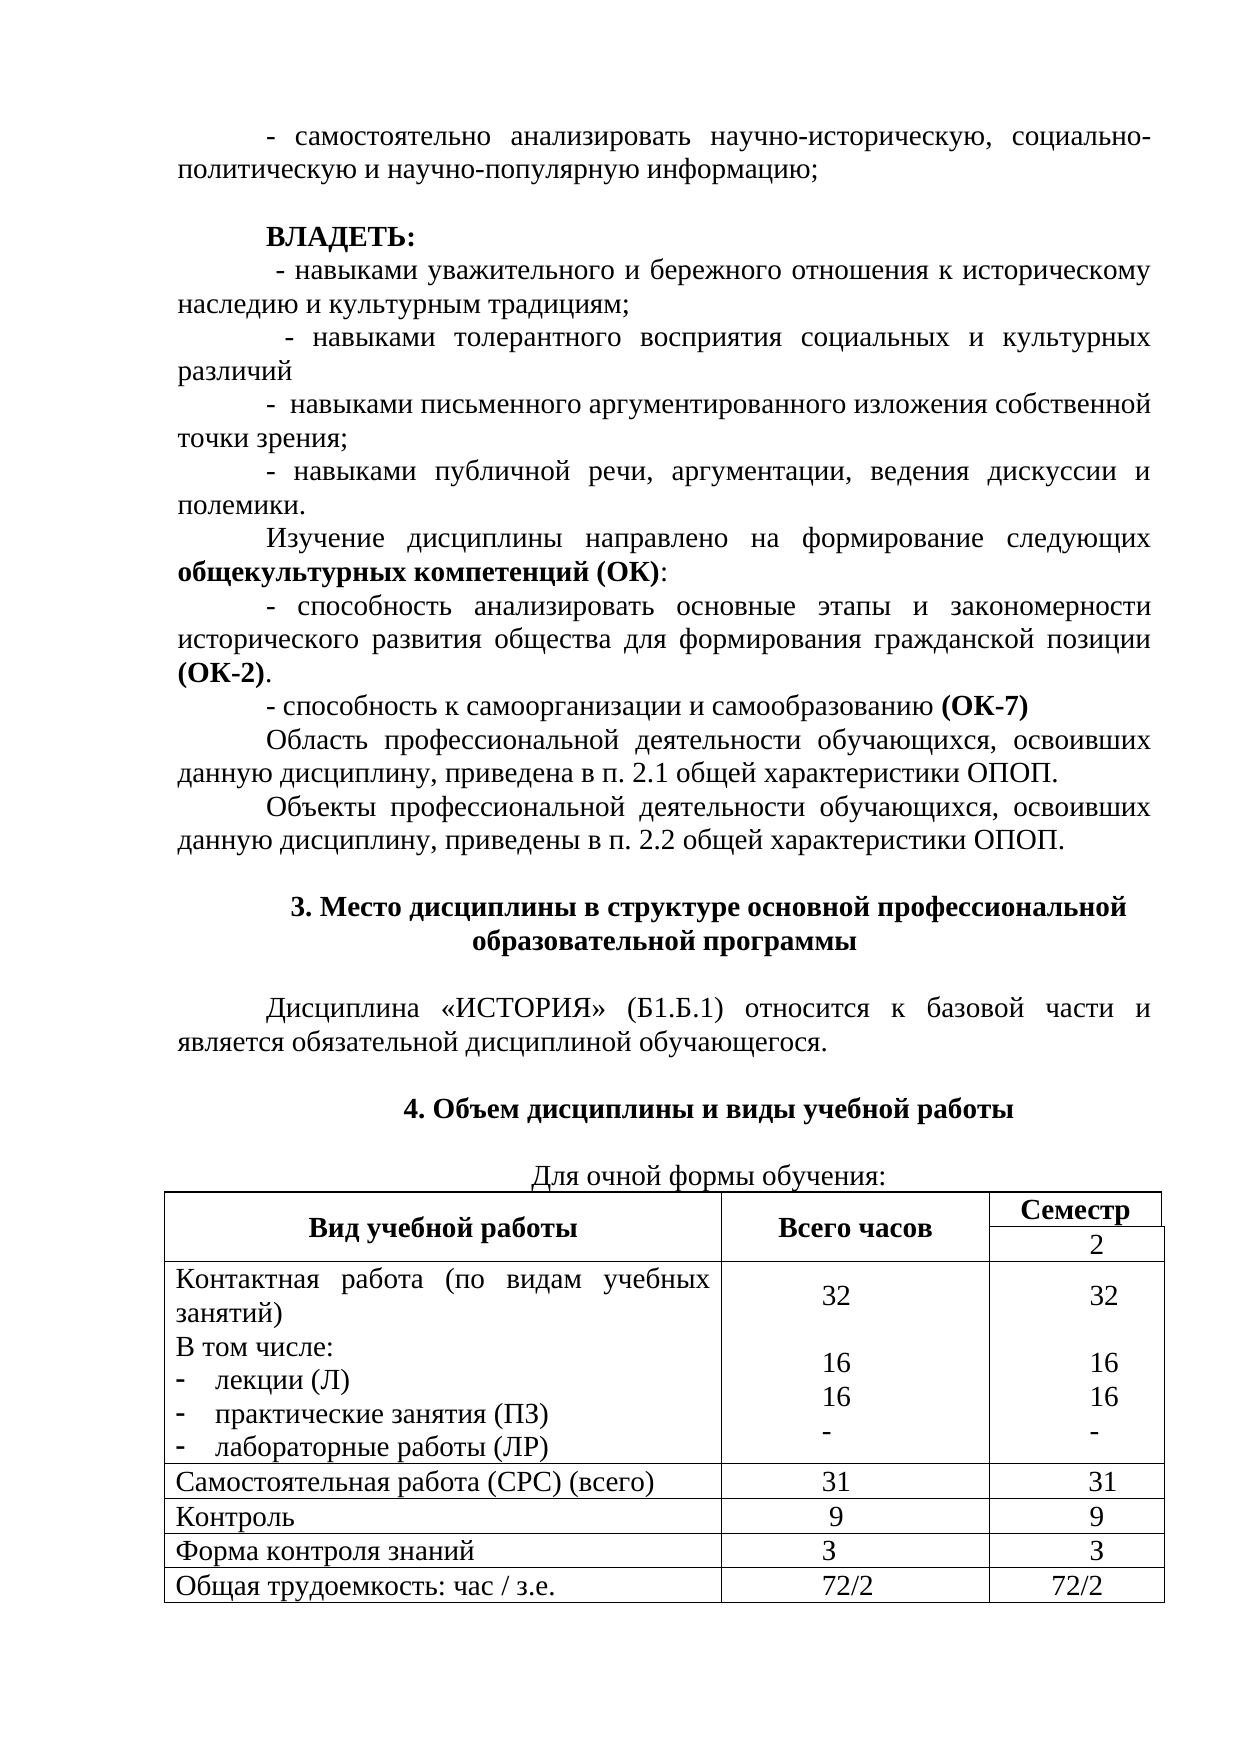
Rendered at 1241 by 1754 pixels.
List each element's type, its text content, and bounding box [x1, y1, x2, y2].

text - самостоятельно анализировать научно-историческую, социально-политическую и научно-популярную информацию; [177, 118, 1152, 185]
table_cell Контактная работа (по видам учебных занятий) В том числе: лекции (Л) практические занятия (ПЗ) лабораторные работы (ЛР) [165, 1262, 721, 1463]
table_cell 9 [722, 1499, 989, 1532]
table_cell 31 [722, 1464, 989, 1498]
text ВЛАДЕТЬ: [177, 219, 1152, 252]
text 3. Место дисциплины в структуре основной профессиональной образовательной программы [177, 889, 1152, 957]
table_cell З [990, 1534, 1164, 1567]
text Для очной формы обучения: [177, 1158, 1152, 1191]
table_header Семестр [990, 1193, 1161, 1226]
table_cell 31 [990, 1464, 1164, 1498]
table_cell Самостоятельная работа (СРС) (всего) [165, 1464, 721, 1498]
text Дисциплина «ИСТОРИЯ» (Б1.Б.1) относится к базовой части и является обязательной дисциплиной обучающегося. [177, 990, 1152, 1057]
table_cell Контроль [165, 1499, 721, 1532]
text - навыками публичной речи, аргументации, ведения дискуссии и полемики. [177, 453, 1152, 521]
text - навыками уважительного и бережного отношения к историческому наследию и культурным традициям; [177, 252, 1152, 319]
text 4. Объем дисциплины и виды учебной работы [177, 1091, 1152, 1124]
table_cell 72/2 [722, 1568, 989, 1602]
table_cell 2 [990, 1227, 1164, 1261]
text - навыками толерантного восприятия социальных и культурных различий [177, 319, 1152, 386]
table_cell 72/2 [990, 1568, 1164, 1602]
text - способность анализировать основные этапы и закономерности исторического развития общества для формирования гражданской позиции (ОК-2). [177, 588, 1152, 688]
table_cell Общая трудоемкость: час / з.е. [165, 1568, 721, 1602]
table_cell З [722, 1534, 989, 1567]
text Область профессиональной деятельности обучающихся, освоивших данную дисциплину, приведена в п. 2.1 общей характеристики ОПОП. [177, 722, 1152, 789]
table_cell 9 [990, 1499, 1164, 1532]
text - навыками письменного аргументированного изложения собственной точки зрения; [177, 386, 1152, 453]
text Изучение дисциплины направлено на формирование следующих общекультурных компетенций (ОК): [177, 521, 1152, 588]
table_cell 32 16 16 - [722, 1262, 989, 1463]
table_cell Форма контроля знаний [165, 1534, 721, 1567]
text Объекты профессиональной деятельности обучающихся, освоивших данную дисциплину, приведены в п. 2.2 общей характеристики ОПОП. [177, 789, 1152, 856]
table_header Вид учебной работы [165, 1193, 721, 1261]
table_header Всего часов [722, 1193, 989, 1261]
text - способность к самоорганизации и самообразованию (ОК-7) [177, 688, 1152, 722]
table_cell 32 16 16 - [990, 1262, 1164, 1463]
